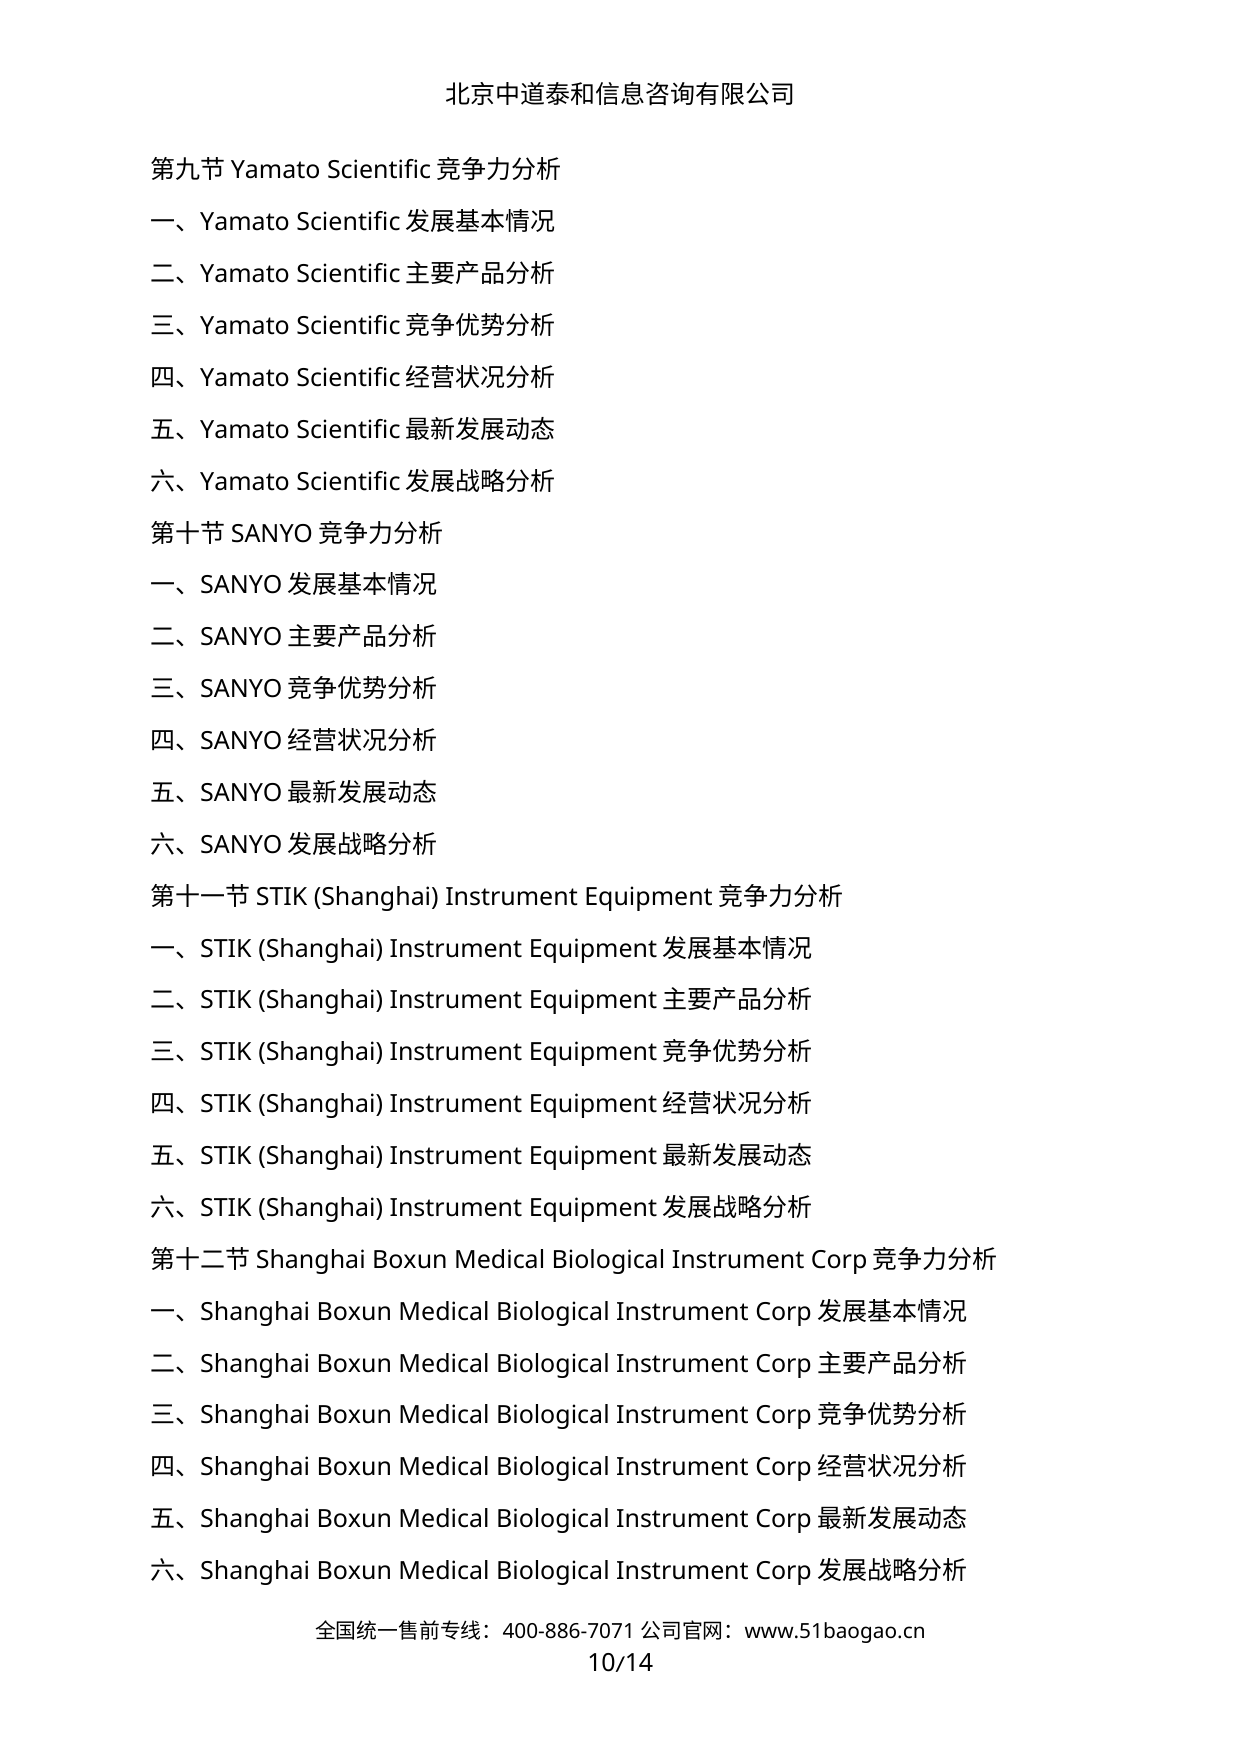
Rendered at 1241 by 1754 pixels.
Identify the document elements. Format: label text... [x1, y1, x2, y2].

text 六、STIK (Shanghai) Instrument Equipment发展战略分析 [150, 1187, 1090, 1224]
text 三、Shanghai Boxun Medical Biological Instrument Corp竞争优势分析 [150, 1395, 1090, 1431]
text 一、STIK (Shanghai) Instrument Equipment发展基本情况 [150, 928, 1090, 964]
text 第九节 Yamato Scientific竞争力分析 [150, 150, 1090, 186]
text 五、Yamato Scientific最新发展动态 [150, 409, 1090, 446]
text 二、Shanghai Boxun Medical Biological Instrument Corp主要产品分析 [150, 1343, 1090, 1379]
text 二、SANYO主要产品分析 [150, 617, 1090, 653]
text 第十二节 Shanghai Boxun Medical Biological Instrument Corp竞争力分析 [150, 1239, 1090, 1276]
text 六、SANYO发展战略分析 [150, 824, 1090, 861]
text 五、SANYO最新发展动态 [150, 772, 1090, 809]
text 四、SANYO经营状况分析 [150, 721, 1090, 757]
text 一、Yamato Scientific发展基本情况 [150, 202, 1090, 238]
text 第十节 SANYO竞争力分析 [150, 513, 1090, 549]
text 一、SANYO发展基本情况 [150, 565, 1090, 601]
text 一、Shanghai Boxun Medical Biological Instrument Corp发展基本情况 [150, 1291, 1090, 1327]
text 三、SANYO竞争优势分析 [150, 669, 1090, 705]
text 二、STIK (Shanghai) Instrument Equipment主要产品分析 [150, 980, 1090, 1016]
text 四、Shanghai Boxun Medical Biological Instrument Corp经营状况分析 [150, 1447, 1090, 1483]
text 六、Shanghai Boxun Medical Biological Instrument Corp发展战略分析 [150, 1551, 1090, 1587]
text 六、Yamato Scientific发展战略分析 [150, 461, 1090, 497]
text 三、STIK (Shanghai) Instrument Equipment竞争优势分析 [150, 1032, 1090, 1068]
text 第十一节 STIK (Shanghai) Instrument Equipment竞争力分析 [150, 876, 1090, 912]
text 五、STIK (Shanghai) Instrument Equipment最新发展动态 [150, 1136, 1090, 1172]
text 三、Yamato Scientific竞争优势分析 [150, 306, 1090, 342]
text 五、Shanghai Boxun Medical Biological Instrument Corp最新发展动态 [150, 1499, 1090, 1535]
text 四、STIK (Shanghai) Instrument Equipment经营状况分析 [150, 1084, 1090, 1120]
text 四、Yamato Scientific经营状况分析 [150, 357, 1090, 394]
text 二、Yamato Scientific主要产品分析 [150, 254, 1090, 290]
